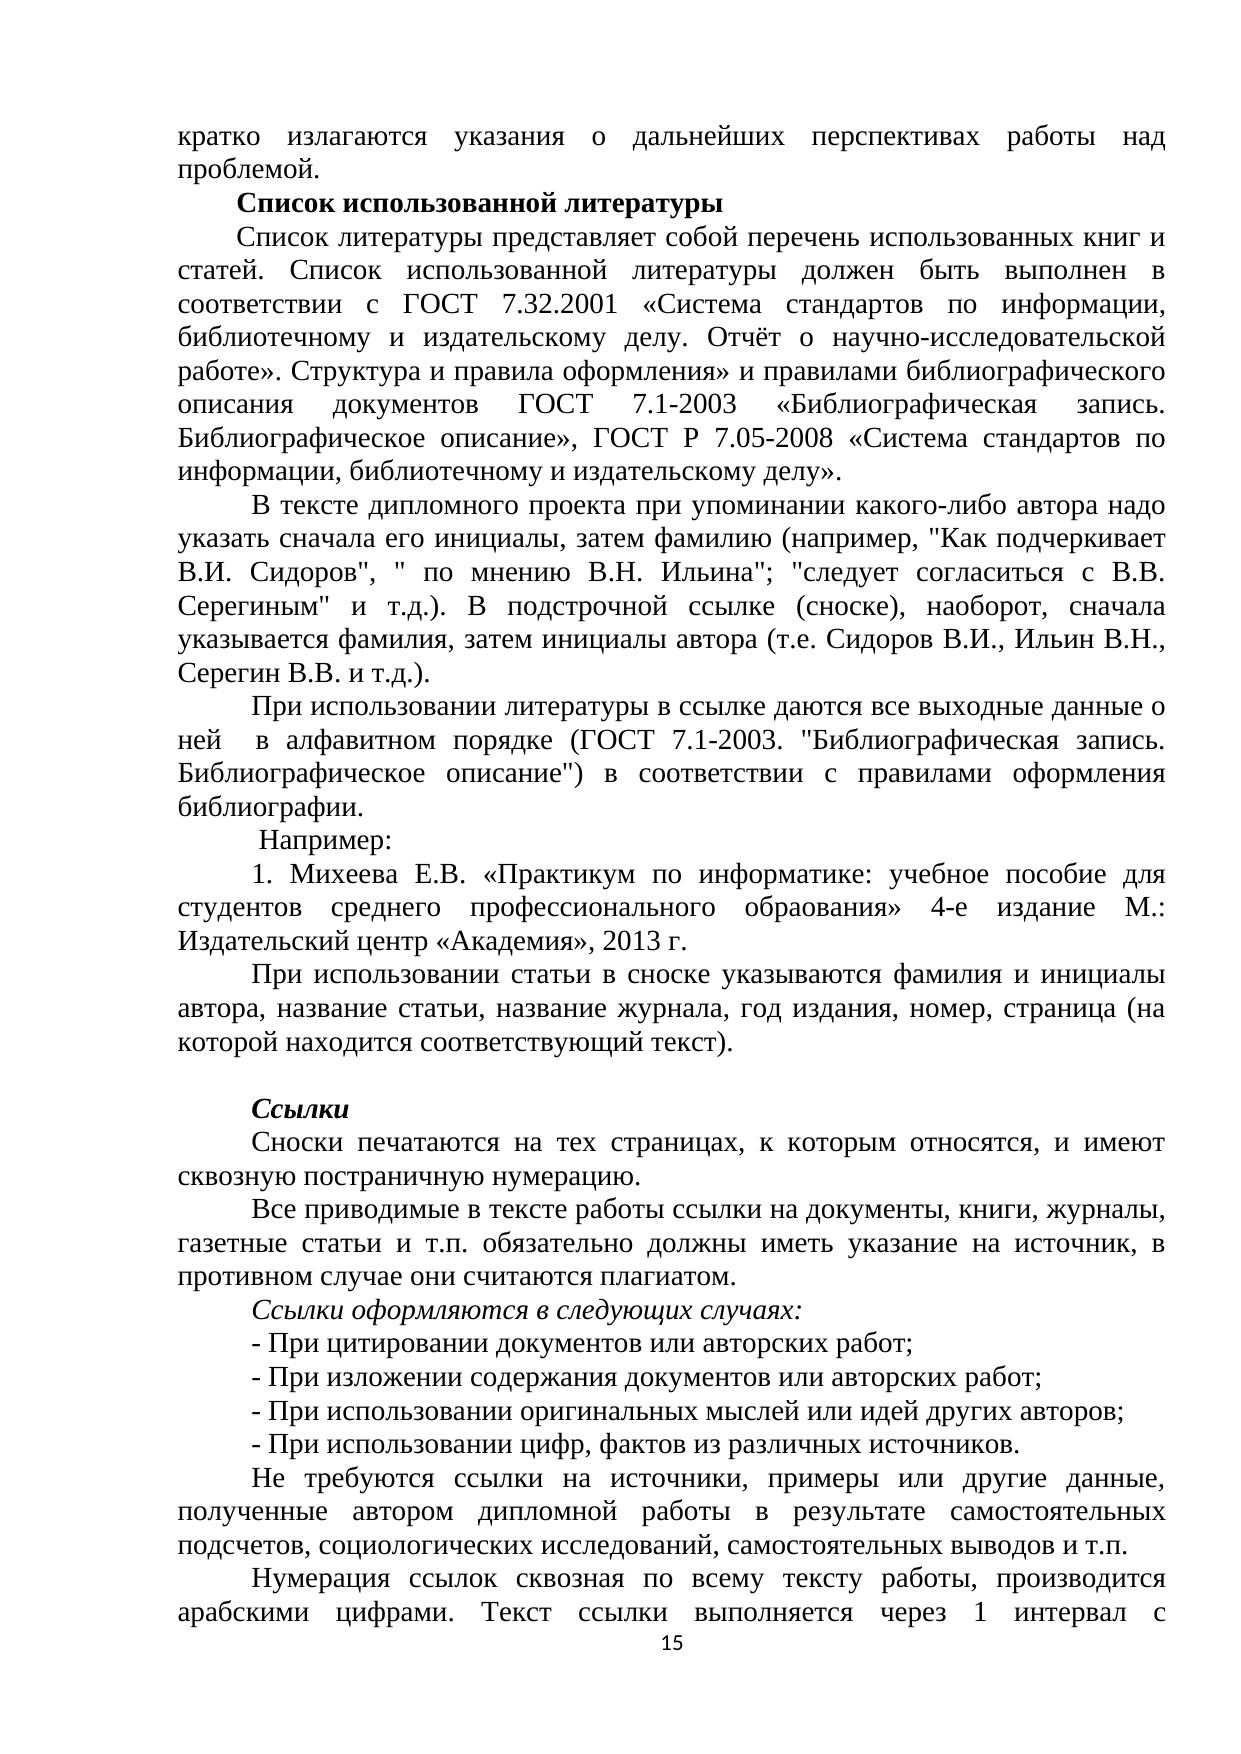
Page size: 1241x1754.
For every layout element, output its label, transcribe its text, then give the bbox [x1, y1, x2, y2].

text 1. Михеева Е.В. «Практикум по информатике: учебное пособие для студентов среднего профессионального обраования» 4-е издание М.: Издательский центр «Академия», 2013 г. [177, 856, 1167, 957]
text Список использованной литературы [177, 185, 1167, 219]
text Не требуются ссылки на источники, примеры или другие данные, полученные автором дипломной работы в результате самостоятельных подсчетов, социологических исследований, самостоятельных выводов и т.п. [177, 1460, 1167, 1560]
text При использовании литературы в ссылке даются все выходные данные о ней в алфавитном порядке (ГОСТ 7.1-2003. "Библиографическая запись. Библиографическое описание") в соответствии с правилами оформления библиографии. [177, 688, 1167, 822]
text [177, 1560, 1167, 1627]
text Ссылки [177, 1091, 1167, 1124]
text - При использовании цифр, фактов из различных источников. [177, 1426, 1167, 1460]
text - При цитировании документов или авторских работ; [177, 1326, 1167, 1359]
text При использовании статьи в сноске указываются фамилия и инициалы автора, название статьи, название журнала, год издания, номер, страница (на которой находится соответствующий текст). [177, 957, 1167, 1057]
text Например: [177, 822, 1167, 856]
text В тексте дипломного проекта при упоминании какого-либо автора надо указать сначала его инициалы, затем фамилию (например, "Как подчеркивает В.И. Сидоров", " по мнению В.Н. Ильина"; "следует согласиться с В.В. Серегиным" и т.д.). В подстрочной ссылке (сноске), наоборот, сначала указывается фамилия, затем инициалы автора (т.е. Сидоров В.И., Ильин В.Н., Серегин В.В. и т.д.). [177, 487, 1167, 688]
text - При изложении содержания документов или авторских работ; [177, 1359, 1167, 1393]
text Сноски печатаются на тех страницах, к которым относятся, и имеют сквозную постраничную нумерацию. [177, 1124, 1167, 1191]
text Все приводимые в тексте работы ссылки на документы, книги, журналы, газетные статьи и т.п. обязательно должны иметь указание на источник, в противном случае они считаются плагиатом. [177, 1191, 1167, 1292]
text Список литературы представляет собой перечень использованных книг и статей. Список использованной литературы должен быть выполнен в соответствии с ГОСТ 7.32.2001 «Система стандартов по информации, библиотечному и издательскому делу. Отчёт о научно-исследовательской работе». Структура и правила оформления» и правилами библиографического описания документов ГОСТ 7.1-2003 «Библиографическая запись. Библиографическое описание», ГОСТ Р 7.05-2008 «Система стандартов по информации, библиотечному и издательскому делу». [177, 219, 1167, 487]
text - При использовании оригинальных мыслей или идей других авторов; [177, 1393, 1167, 1426]
text Ссылки оформляются в следующих случаях: [177, 1292, 1167, 1326]
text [177, 118, 1167, 185]
